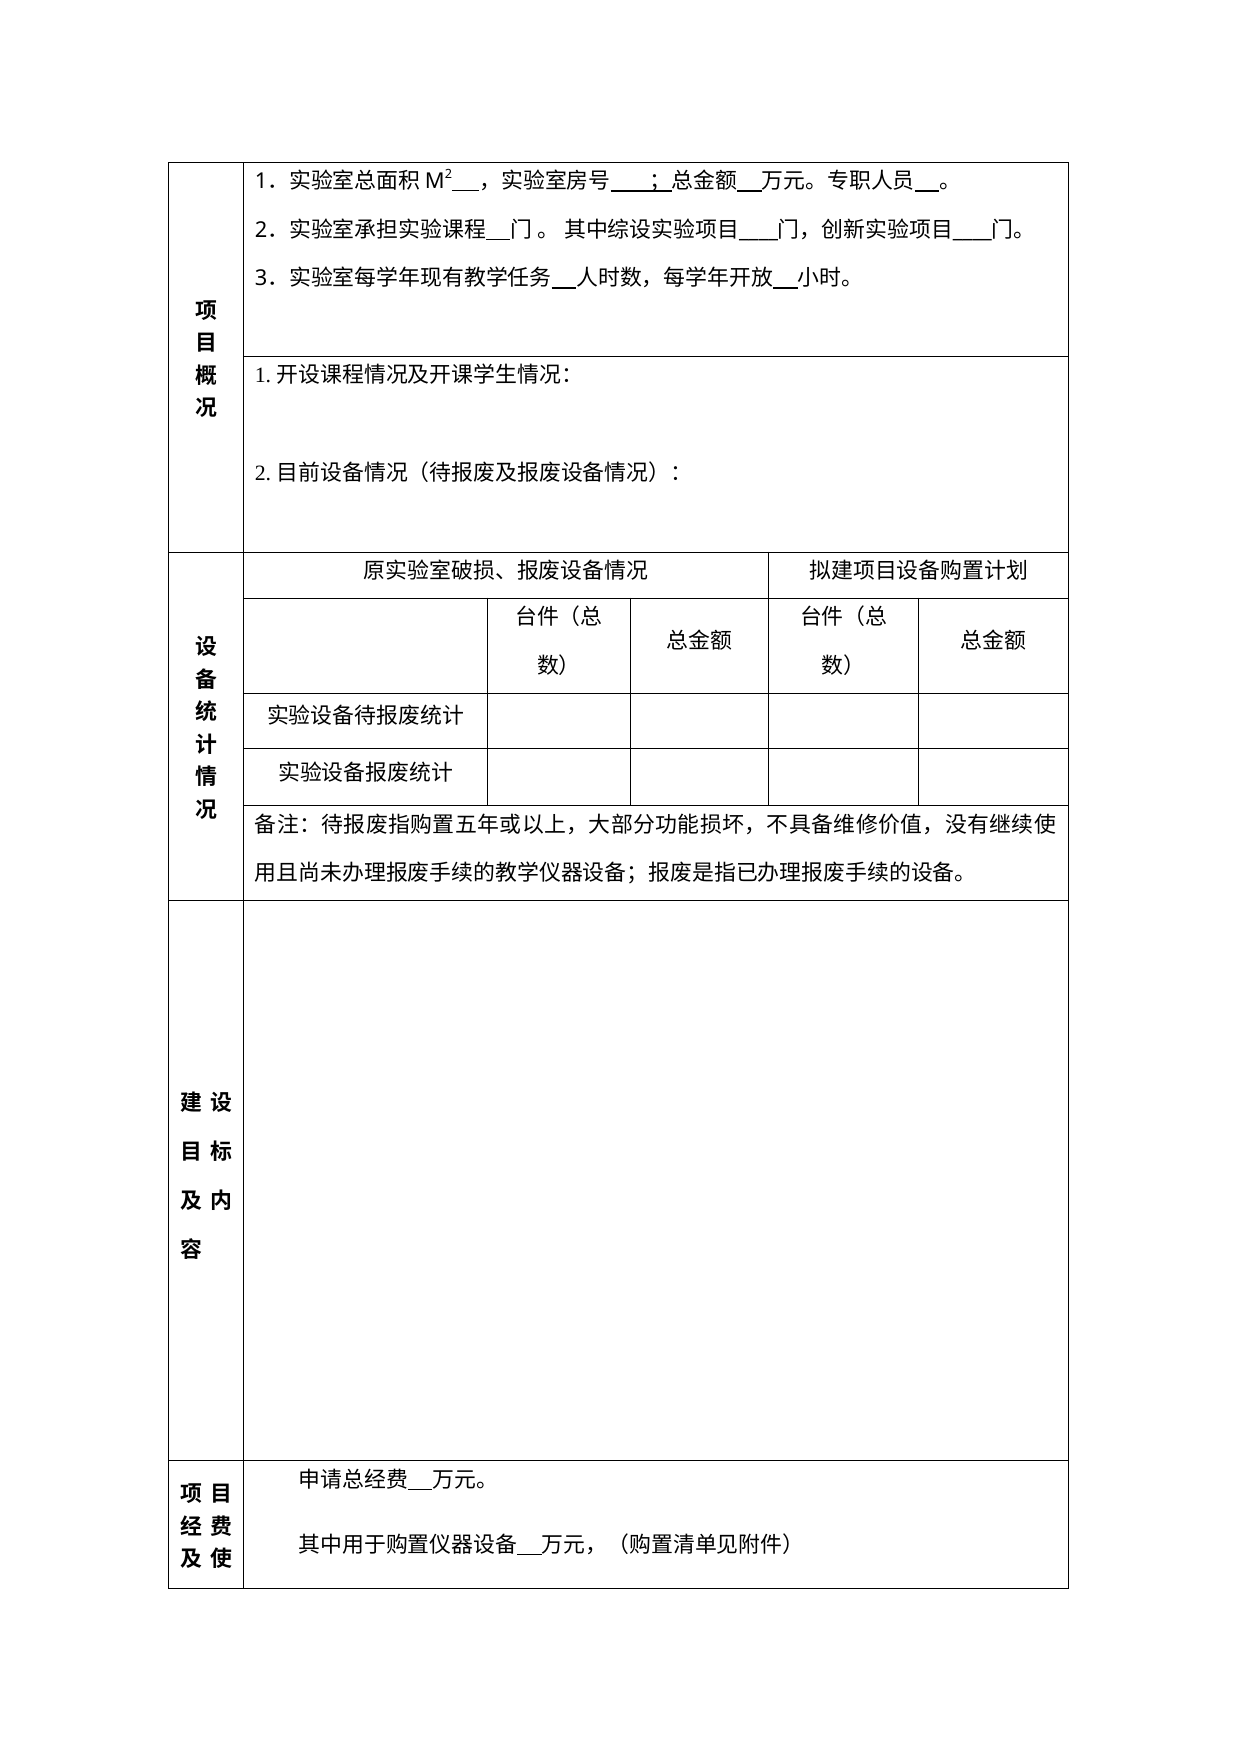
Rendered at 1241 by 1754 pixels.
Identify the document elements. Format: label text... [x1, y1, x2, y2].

table_cell [769, 694, 918, 748]
table_cell [488, 694, 630, 748]
table_cell 设 备 统 计 情 况 [169, 553, 243, 900]
table_cell 拟建项目设备购置计划 [769, 553, 1068, 598]
table_cell [488, 749, 630, 805]
table_cell 备注：待报废指购置五年或以上，大部分功能损坏，不具备维修价值，没有继续使用且尚未办理报废手续的教学仪器设备；报废是指已办理报废手续的设备。 [244, 806, 1068, 900]
table_cell 建设目标及内容 [169, 901, 243, 1460]
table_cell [244, 1461, 1068, 1588]
table_cell [244, 901, 1068, 1460]
table_cell 项目经费及使用 [169, 1461, 243, 1588]
table_cell [631, 749, 768, 805]
table_cell 台件（总数） [488, 599, 630, 692]
table_cell [631, 694, 768, 748]
table_header 1．实验室总面积M2 ，实验室房号 ；总金额 万元。专职人员 。 2．实验室承担实验课程 门 。 其中综设实验项目____门，创新实验项目____门。 3．实验室每学年现有教学任务 人时数，每学年开放 小时。 [244, 163, 1068, 356]
table_cell 原实验室破损、报废设备情况 [244, 553, 768, 598]
table_header 项 目 概 况 [169, 163, 243, 552]
table_cell [244, 599, 487, 692]
table_cell [769, 749, 918, 805]
table_cell 台件（总数） [769, 599, 918, 692]
table_cell 总金额 [919, 599, 1068, 692]
table_cell 实验设备报废统计 [244, 749, 487, 805]
table_cell 总金额 [631, 599, 768, 692]
table_cell [919, 749, 1068, 805]
table_cell 实验设备待报废统计 [244, 694, 487, 748]
table_cell 1. 开设课程情况及开课学生情况： 2. 目前设备情况（待报废及报废设备情况）： [244, 357, 1068, 552]
table_cell [919, 694, 1068, 748]
